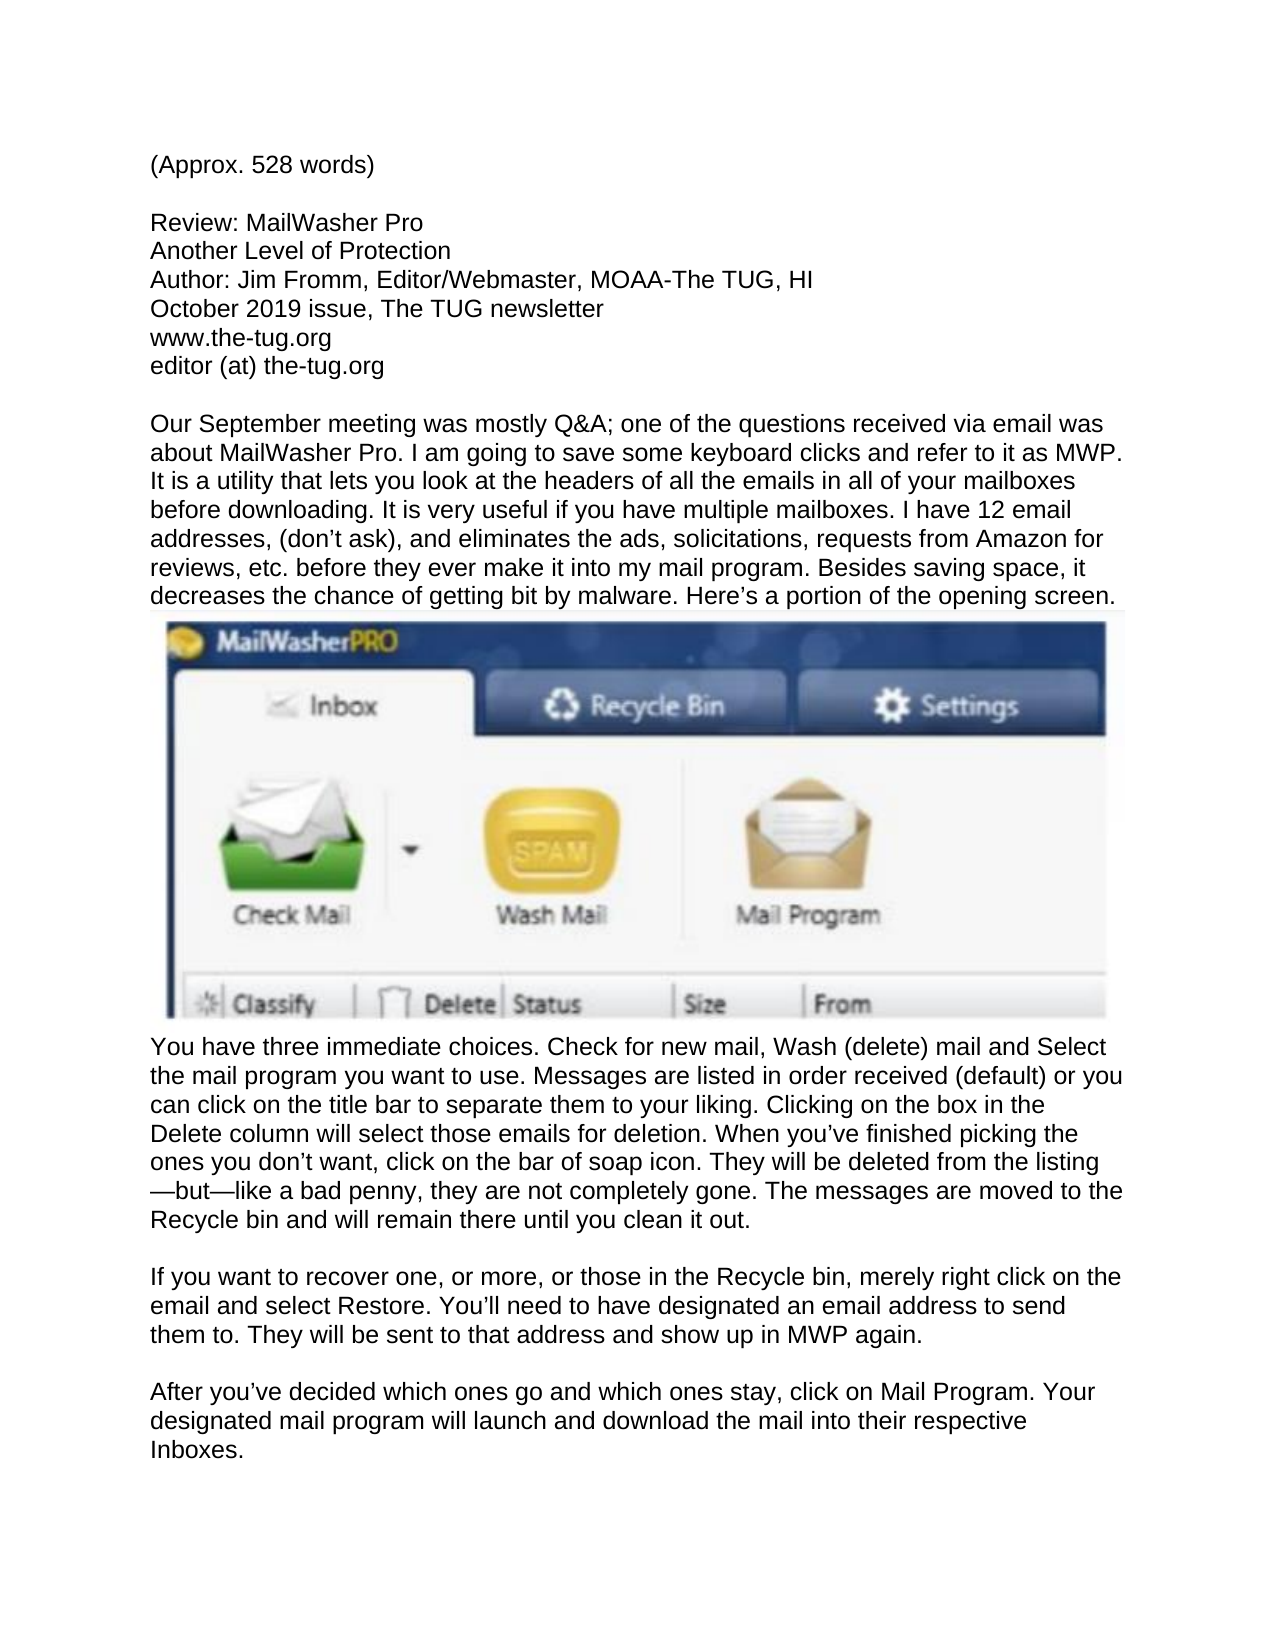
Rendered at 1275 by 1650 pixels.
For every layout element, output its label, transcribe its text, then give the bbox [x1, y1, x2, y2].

text Another Level of Protection [150, 236, 1125, 265]
text If you want to recover one, or more, or those in the Recycle bin, merely right click on the email and select Restore. You’ll need to have designated an email address to send them to. They will be sent to that address and show up in MWP again. [150, 1262, 1125, 1349]
picture [150, 610, 1125, 1033]
text October 2019 issue, The TUG newsletter [150, 294, 1125, 322]
text After you’ve decided which ones go and which ones stay, click on Mail Program. Your designated mail program will launch and download the mail into their respective Inboxes. [150, 1377, 1125, 1464]
text editor (at) the-tug.org [150, 351, 1125, 380]
text You have three immediate choices. Check for new mail, Wash (delete) mail and Select the mail program you want to use. Messages are listed in order received (default) or you can click on the title bar to separate them to your liking. Clicking on the box in the Delete column will select those emails for deletion. When you’ve finished picking the ones you don’t want, click on the bar of soap icon. They will be deleted from the listing—but—like a bad penny, they are not completely gone. The messages are moved to the Recycle bin and will remain there until you clean it out. [150, 1033, 1125, 1234]
text (Approx. 528 words) [150, 150, 1125, 179]
text Our September meeting was mostly Q&A; one of the questions received via email was about MailWasher Pro. I am going to save some keyboard clicks and refer to it as MWP. It is a utility that lets you look at the headers of all the emails in all of your mailboxes before downloading. It is very useful if you have multiple mailboxes. I have 12 email addresses, (don’t ask), and eliminates the ads, solicitations, requests from Amazon for reviews, etc. before they ever make it into my mail program. Besides saving space, it decreases the chance of getting bit by malware. Here’s a portion of the opening screen. [150, 409, 1125, 610]
text www.the-tug.org [150, 322, 1125, 351]
text Author: Jim Fromm, Editor/Webmaster, MOAA-The TUG, HI [150, 265, 1125, 294]
text Review: MailWasher Pro [150, 207, 1125, 236]
